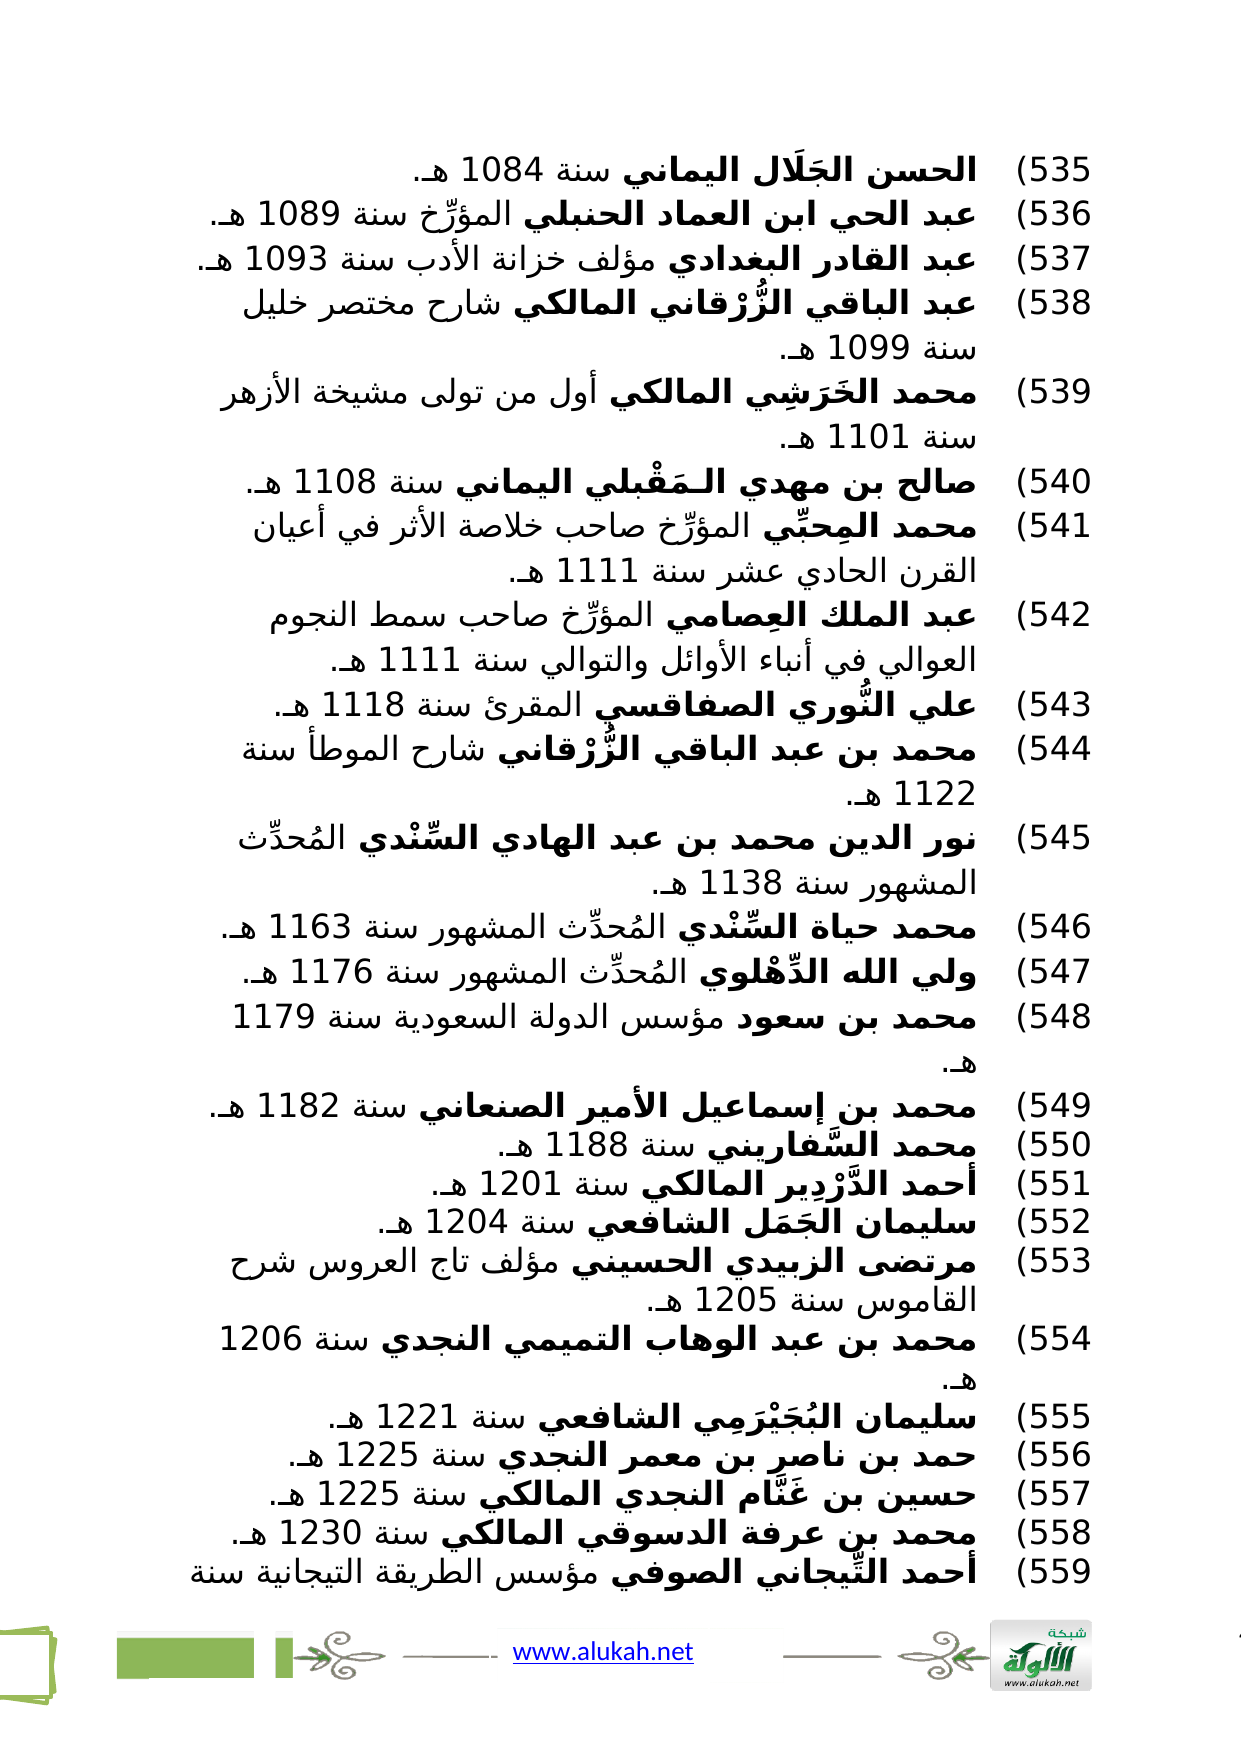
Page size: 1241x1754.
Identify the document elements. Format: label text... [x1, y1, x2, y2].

list محمد الخَرَشِي المالكي أول من تولى مشيخة الأزهر سنة 1101 هـ. [187, 373, 1015, 456]
list حمد بن ناصر بن معمر النجدي سنة 1225 هـ. [187, 1436, 1015, 1475]
list عبد الملك العِصامي المؤرِّخ صاحب سمط النجوم العوالي في أنباء الأوائل والتوالي سنة 1111 هـ. [187, 596, 1015, 679]
list سليمان الجَمَل الشافعي سنة 1204 هـ. [187, 1203, 1015, 1242]
picture [116, 1616, 1122, 1706]
list سليمان البُجَيْرَمِي الشافعي سنة 1221 هـ. [187, 1397, 1015, 1436]
list محمد المِحبِّي المؤرِّخ صاحب خلاصة الأثر في أعيان القرن الحادي عشر سنة 1111 هـ. [187, 507, 1015, 590]
list عبد القادر البغدادي مؤلف خزانة الأدب سنة 1093 هـ. [187, 239, 1015, 278]
list محمد بن عبد الباقي الزُّرْقاني شارح الموطأ سنة 1122 هـ. [187, 729, 1015, 813]
list محمد السَّفاريني سنة 1188 هـ. [187, 1125, 1015, 1164]
list محمد بن سعود مؤسس الدولة السعودية سنة 1179 هـ. [187, 997, 1015, 1081]
list نور الدين محمد بن عبد الهادي السِّنْدي المُحدِّث المشهور سنة 1138 هـ. [187, 819, 1015, 902]
list محمد بن إسماعيل الأمير الصنعاني سنة 1182 هـ. [187, 1086, 1015, 1125]
list محمد بن عبد الوهاب التميمي النجدي سنة 1206 هـ. [187, 1319, 1015, 1397]
list محمد حياة السِّنْدي المُحدِّث المشهور سنة 1163 هـ. [187, 908, 1015, 947]
list علي النُّوري الصفاقسي المقرئ سنة 1118 هـ. [187, 685, 1015, 724]
list محمد بن عرفة الدسوقي المالكي سنة 1230 هـ. [187, 1514, 1015, 1552]
list مرتضى الزبيدي الحسيني مؤلف تاج العروس شرح القاموس سنة 1205 هـ. [187, 1242, 1015, 1319]
list أحمد الدَّرْدِير المالكي سنة 1201 هـ. [187, 1164, 1015, 1203]
list ولي الله الدِّهْلوي المُحدِّث المشهور سنة 1176 هـ. [187, 952, 1015, 991]
list عبد الحي ابن العماد الحنبلي المؤرِّخ سنة 1089 هـ. [187, 194, 1015, 233]
list صالح بن مهدي الـمَقْبلي اليماني سنة 1108 هـ. [187, 462, 1015, 501]
list حسين بن غَنَّام النجدي المالكي سنة 1225 هـ. [187, 1475, 1015, 1514]
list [187, 1552, 1015, 1591]
list عبد الباقي الزُّرْقاني المالكي شارح مختصر خليل سنة 1099 هـ. [187, 284, 1015, 367]
list الحسن الجَلَال اليماني سنة 1084 هـ. [187, 150, 1015, 189]
